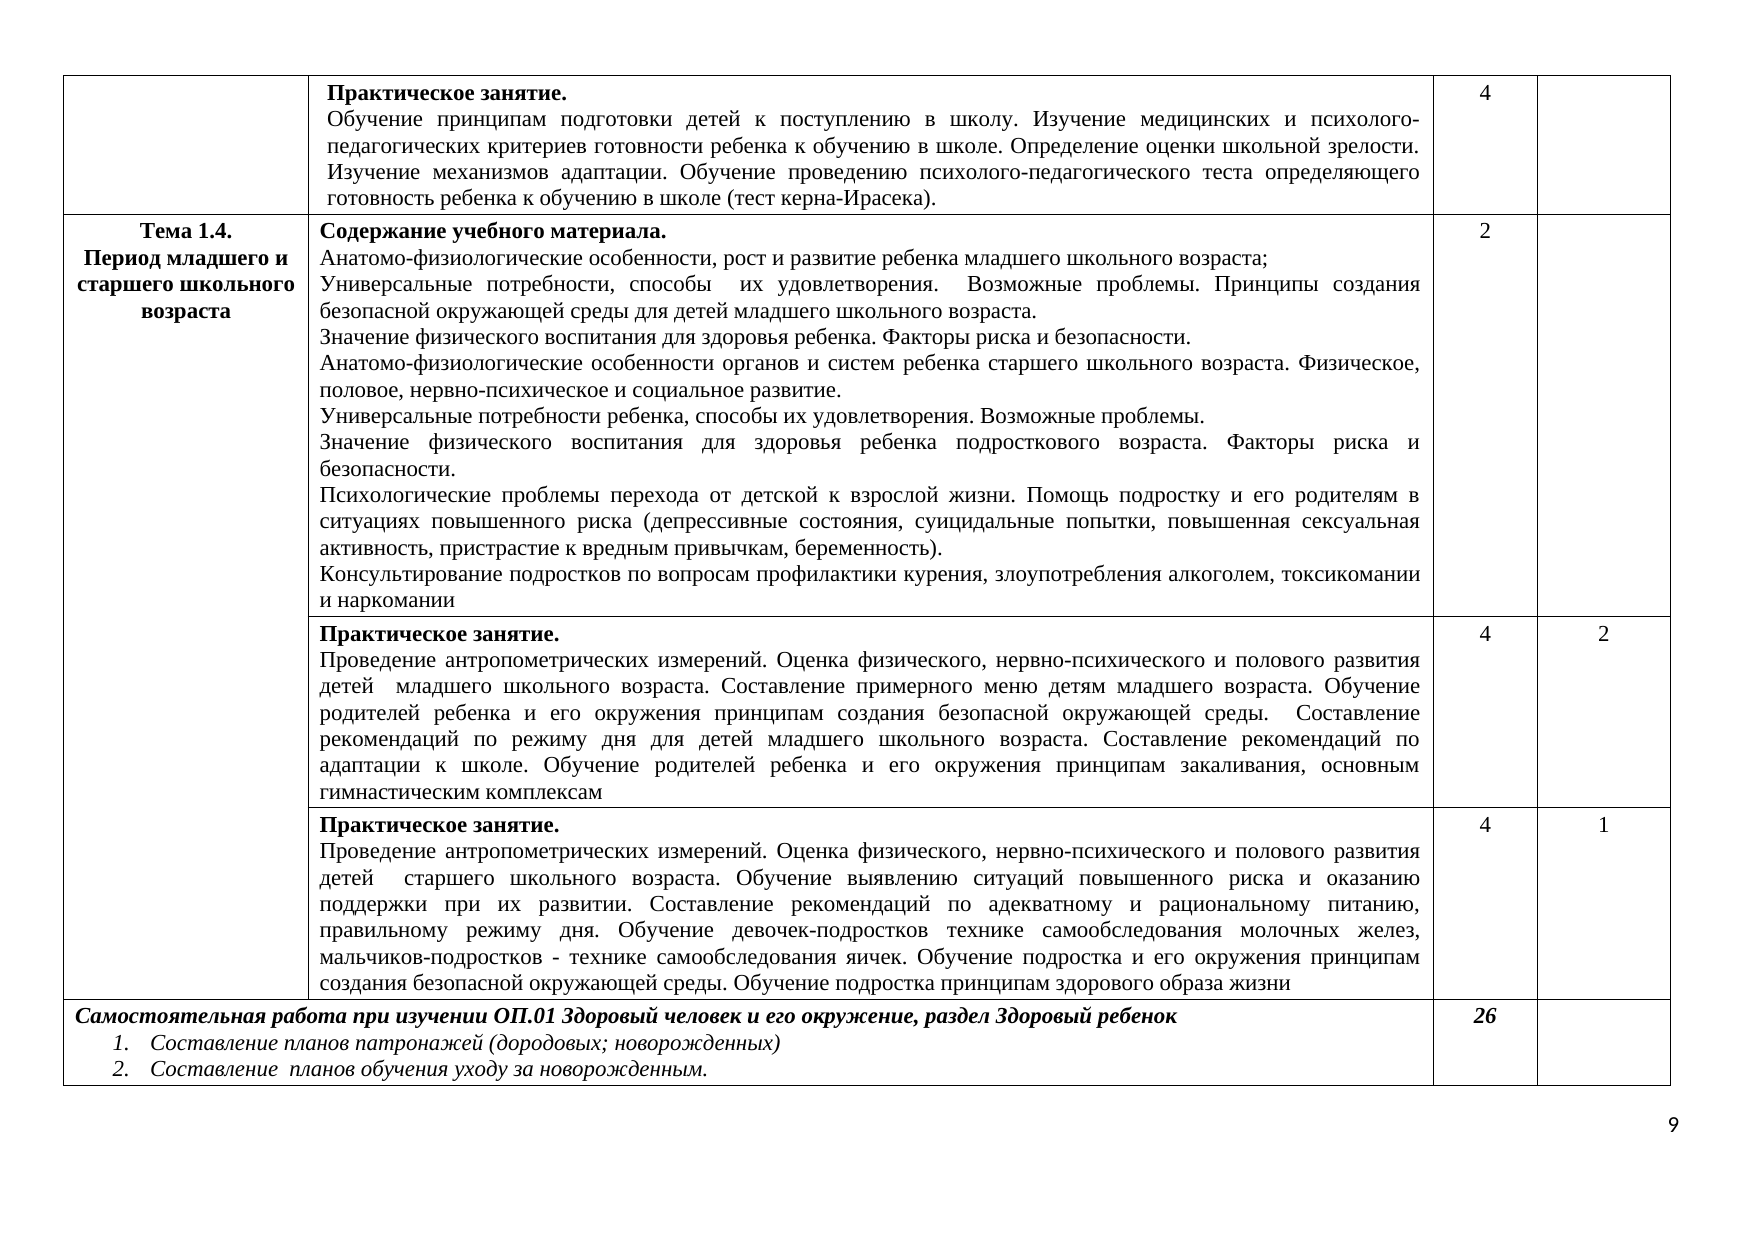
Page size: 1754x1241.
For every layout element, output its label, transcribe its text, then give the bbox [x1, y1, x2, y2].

table_cell 26 [1434, 1000, 1537, 1084]
table_cell Практическое занятие. Проведение антропометрических измерений. Оценка физического, нервно-психического и полового развития детей младшего школьного возраста. Составление примерного меню детям младшего возраста. Обучение родителей ребенка и его окружения принципам создания безопасной окружающей среды. Составление рекомендаций по режиму дня для детей младшего школьного возраста. Составление рекомендаций по адаптации к школе. Обучение родителей ребенка и его окружения принципам закаливания, основным гимнастическим комплексам [309, 617, 1433, 807]
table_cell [64, 1000, 1433, 1084]
table_cell 4 [1434, 617, 1537, 807]
table_cell 4 [1434, 808, 1537, 998]
table_cell Практическое занятие. Проведение антропометрических измерений. Оценка физического, нервно-психического и полового развития детей старшего школьного возраста. Обучение выявлению ситуаций повышенного риска и оказанию поддержки при их развитии. Составление рекомендаций по адекватному и рациональному питанию, правильному режиму дня. Обучение девочек-подростков технике самообследования молочных желез, мальчиков-подростков - технике самообследования яичек. Обучение подростка и его окружения принципам создания безопасной окружающей среды. Обучение подростка принципам здорового образа жизни [309, 808, 1433, 998]
table_cell Тема 1.4. Период младшего и старшего школьного возраста [64, 215, 308, 998]
table_cell [1538, 215, 1670, 616]
table_cell 2 [1538, 617, 1670, 807]
table_cell 4 [1434, 76, 1537, 214]
table_cell 1 [1538, 808, 1670, 998]
table_cell 2 [1434, 215, 1537, 616]
table_cell [1538, 1000, 1670, 1084]
table_cell Содержание учебного материала. Анатомо-физиологические особенности, рост и развитие ребенка младшего школьного возраста; Универсальные потребности, способы их удовлетворения. Возможные проблемы. Принципы создания безопасной окружающей среды для детей младшего школьного возраста. Значение физического воспитания для здоровья ребенка. Факторы риска и безопасности. Анатомо-физиологические особенности органов и систем ребенка старшего школьного возраста. Физическое, половое, нервно-психическое и социальное развитие. Универсальные потребности ребенка, способы их удовлетворения. Возможные проблемы. Значение физического воспитания для здоровья ребенка подросткового возраста. Факторы риска и безопасности. Психологические проблемы перехода от детской к взрослой жизни. Помощь подростку и его родителям в ситуациях повышенного риска (депрессивные состояния, суицидальные попытки, повышенная сексуальная активность, пристрастие к вредным привычкам, беременность). Консультирование подростков по вопросам профилактики курения, злоупотребления алкоголем, токсикомании и наркомании [309, 215, 1433, 616]
table_cell Практическое занятие. Обучение принципам подготовки детей к поступлению в школу. Изучение медицинских и психолого-педагогических критериев готовности ребенка к обучению в школе. Определение оценки школьной зрелости. Изучение механизмов адаптации. Обучение проведению психолого-педагогического теста определяющего готовность ребенка к обучению в школе (тест керна-Ирасека). [309, 76, 1433, 214]
table_cell [1538, 76, 1670, 214]
